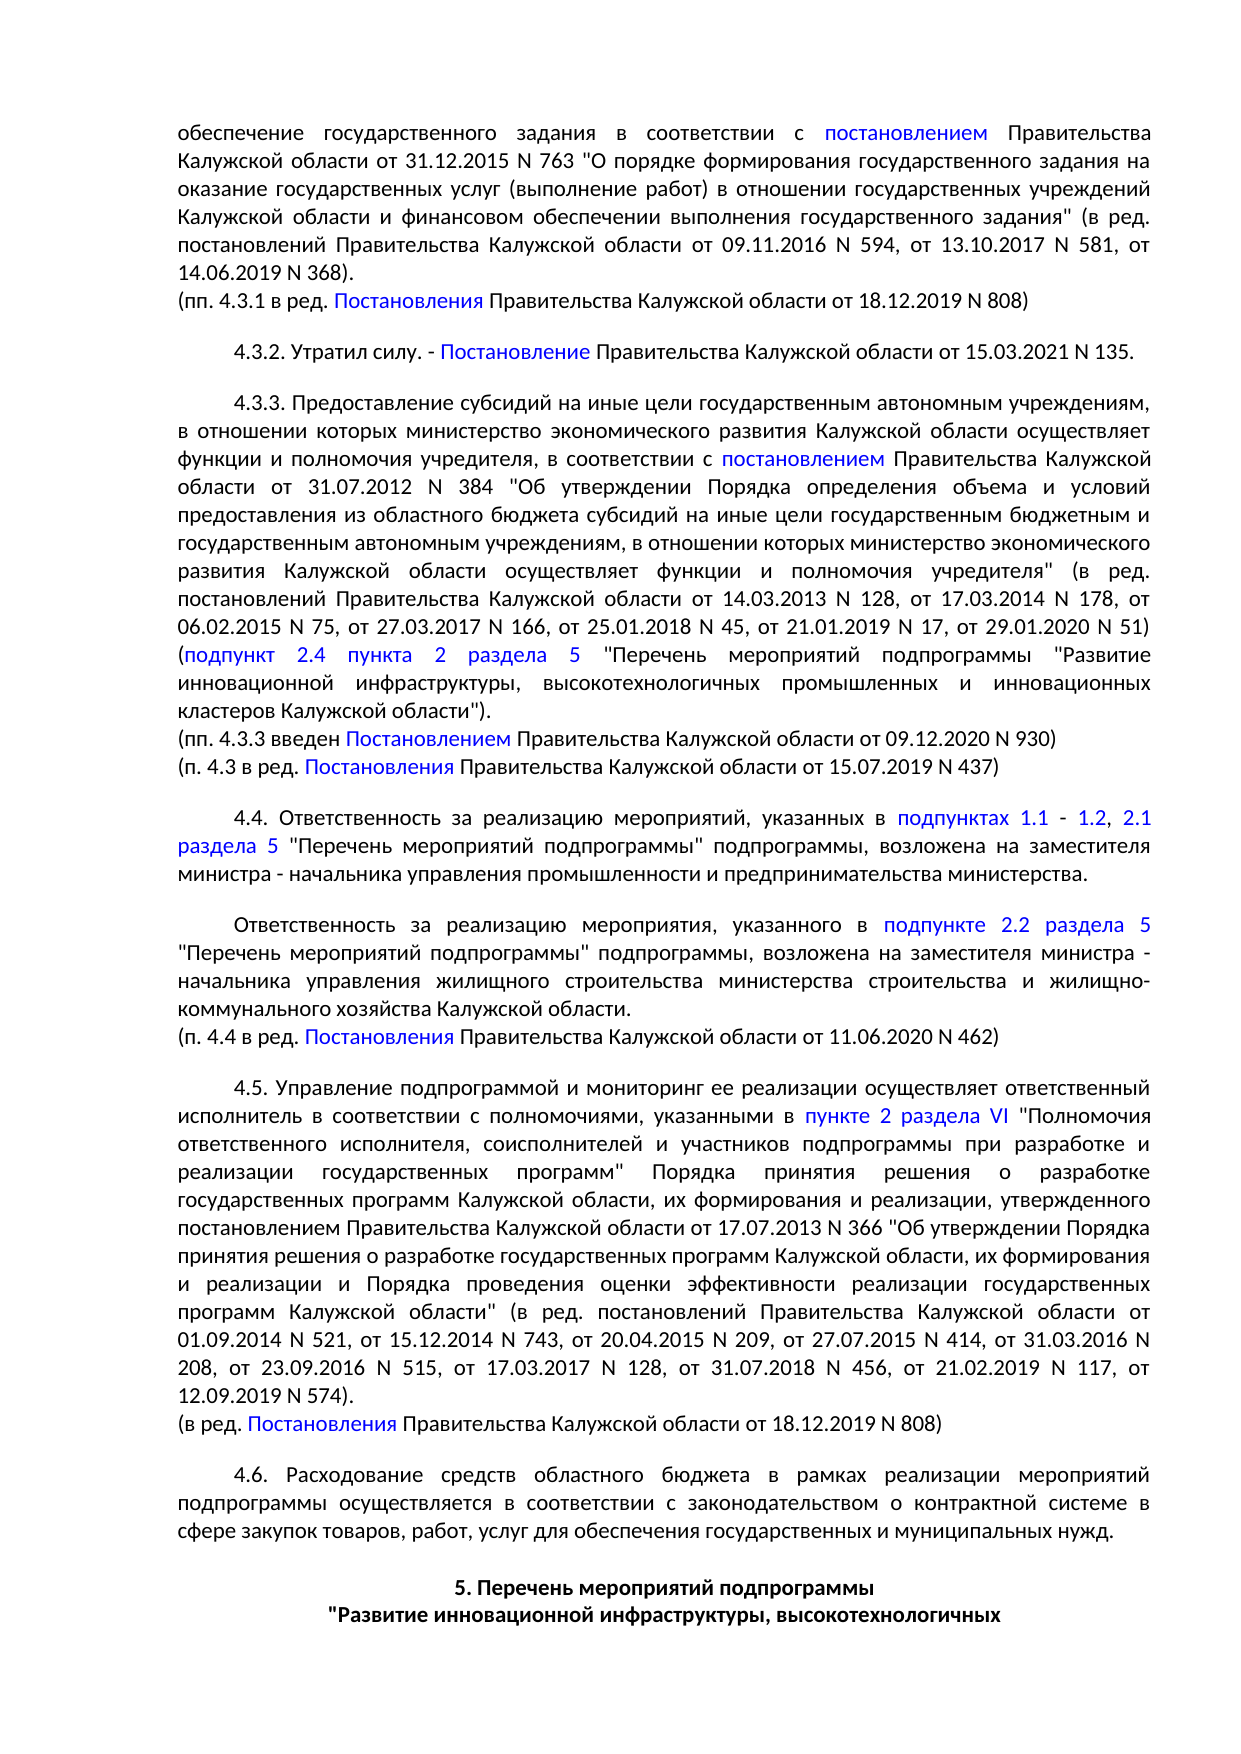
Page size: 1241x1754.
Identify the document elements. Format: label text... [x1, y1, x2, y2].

text 4.3.2. Утратил силу. - Постановление Правительства Калужской области от 15.03.2021 N 135. [177, 337, 1152, 365]
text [177, 118, 1152, 286]
text (пп. 4.3.1 в ред. Постановления Правительства Калужской области от 18.12.2019 N 808) [177, 286, 1152, 314]
text (в ред. Постановления Правительства Калужской области от 18.12.2019 N 808) [177, 1409, 1152, 1438]
text 4.6. Расходование средств областного бюджета в рамках реализации мероприятий подпрограммы осуществляется в соответствии с законодательством о контрактной системе в сфере закупок товаров, работ, услуг для обеспечения государственных и муниципальных нужд. [177, 1461, 1152, 1544]
text 4.3.3. Предоставление субсидий на иные цели государственным автономным учреждениям, в отношении которых министерство экономического развития Калужской области осуществляет функции и полномочия учредителя, в соответствии с постановлением Правительства Калужской области от 31.07.2012 N 384 "Об утверждении Порядка определения объема и условий предоставления из областного бюджета субсидий на иные цели государственным бюджетным и государственным автономным учреждениям, в отношении которых министерство экономического развития Калужской области осуществляет функции и полномочия учредителя" (в ред. постановлений Правительства Калужской области от 14.03.2013 N 128, от 17.03.2014 N 178, от 06.02.2015 N 75, от 27.03.2017 N 166, от 25.01.2018 N 45, от 21.01.2019 N 17, от 29.01.2020 N 51) (подпункт 2.4 пункта 2 раздела 5 "Перечень мероприятий подпрограммы "Развитие инновационной инфраструктуры, высокотехнологичных промышленных и инновационных кластеров Калужской области"). [177, 388, 1152, 724]
text 4.5. Управление подпрограммой и мониторинг ее реализации осуществляет ответственный исполнитель в соответствии с полномочиями, указанными в пункте 2 раздела VI "Полномочия ответственного исполнителя, соисполнителей и участников подпрограммы при разработке и реализации государственных программ" Порядка принятия решения о разработке государственных программ Калужской области, их формирования и реализации, утвержденного постановлением Правительства Калужской области от 17.07.2013 N 366 "Об утверждении Порядка принятия решения о разработке государственных программ Калужской области, их формирования и реализации и Порядка проведения оценки эффективности реализации государственных программ Калужской области" (в ред. постановлений Правительства Калужской области от 01.09.2014 N 521, от 15.12.2014 N 743, от 20.04.2015 N 209, от 27.07.2015 N 414, от 31.03.2016 N 208, от 23.09.2016 N 515, от 17.03.2017 N 128, от 31.07.2018 N 456, от 21.02.2019 N 117, от 12.09.2019 N 574). [177, 1073, 1152, 1409]
text (пп. 4.3.3 введен Постановлением Правительства Калужской области от 09.12.2020 N 930) [177, 724, 1152, 752]
text (п. 4.3 в ред. Постановления Правительства Калужской области от 15.07.2019 N 437) [177, 752, 1152, 780]
text (п. 4.4 в ред. Постановления Правительства Калужской области от 11.06.2020 N 462) [177, 1022, 1152, 1050]
text 4.4. Ответственность за реализацию мероприятий, указанных в подпунктах 1.1 - 1.2, 2.1 раздела 5 "Перечень мероприятий подпрограммы" подпрограммы, возложена на заместителя министра - начальника управления промышленности и предпринимательства министерства. [177, 803, 1152, 887]
title "Развитие инновационной инфраструктуры, высокотехнологичных [177, 1601, 1152, 1629]
text Ответственность за реализацию мероприятия, указанного в подпункте 2.2 раздела 5 "Перечень мероприятий подпрограммы" подпрограммы, возложена на заместителя министра - начальника управления жилищного строительства министерства строительства и жилищно-коммунального хозяйства Калужской области. [177, 910, 1152, 1022]
title 5. Перечень мероприятий подпрограммы [177, 1573, 1152, 1601]
